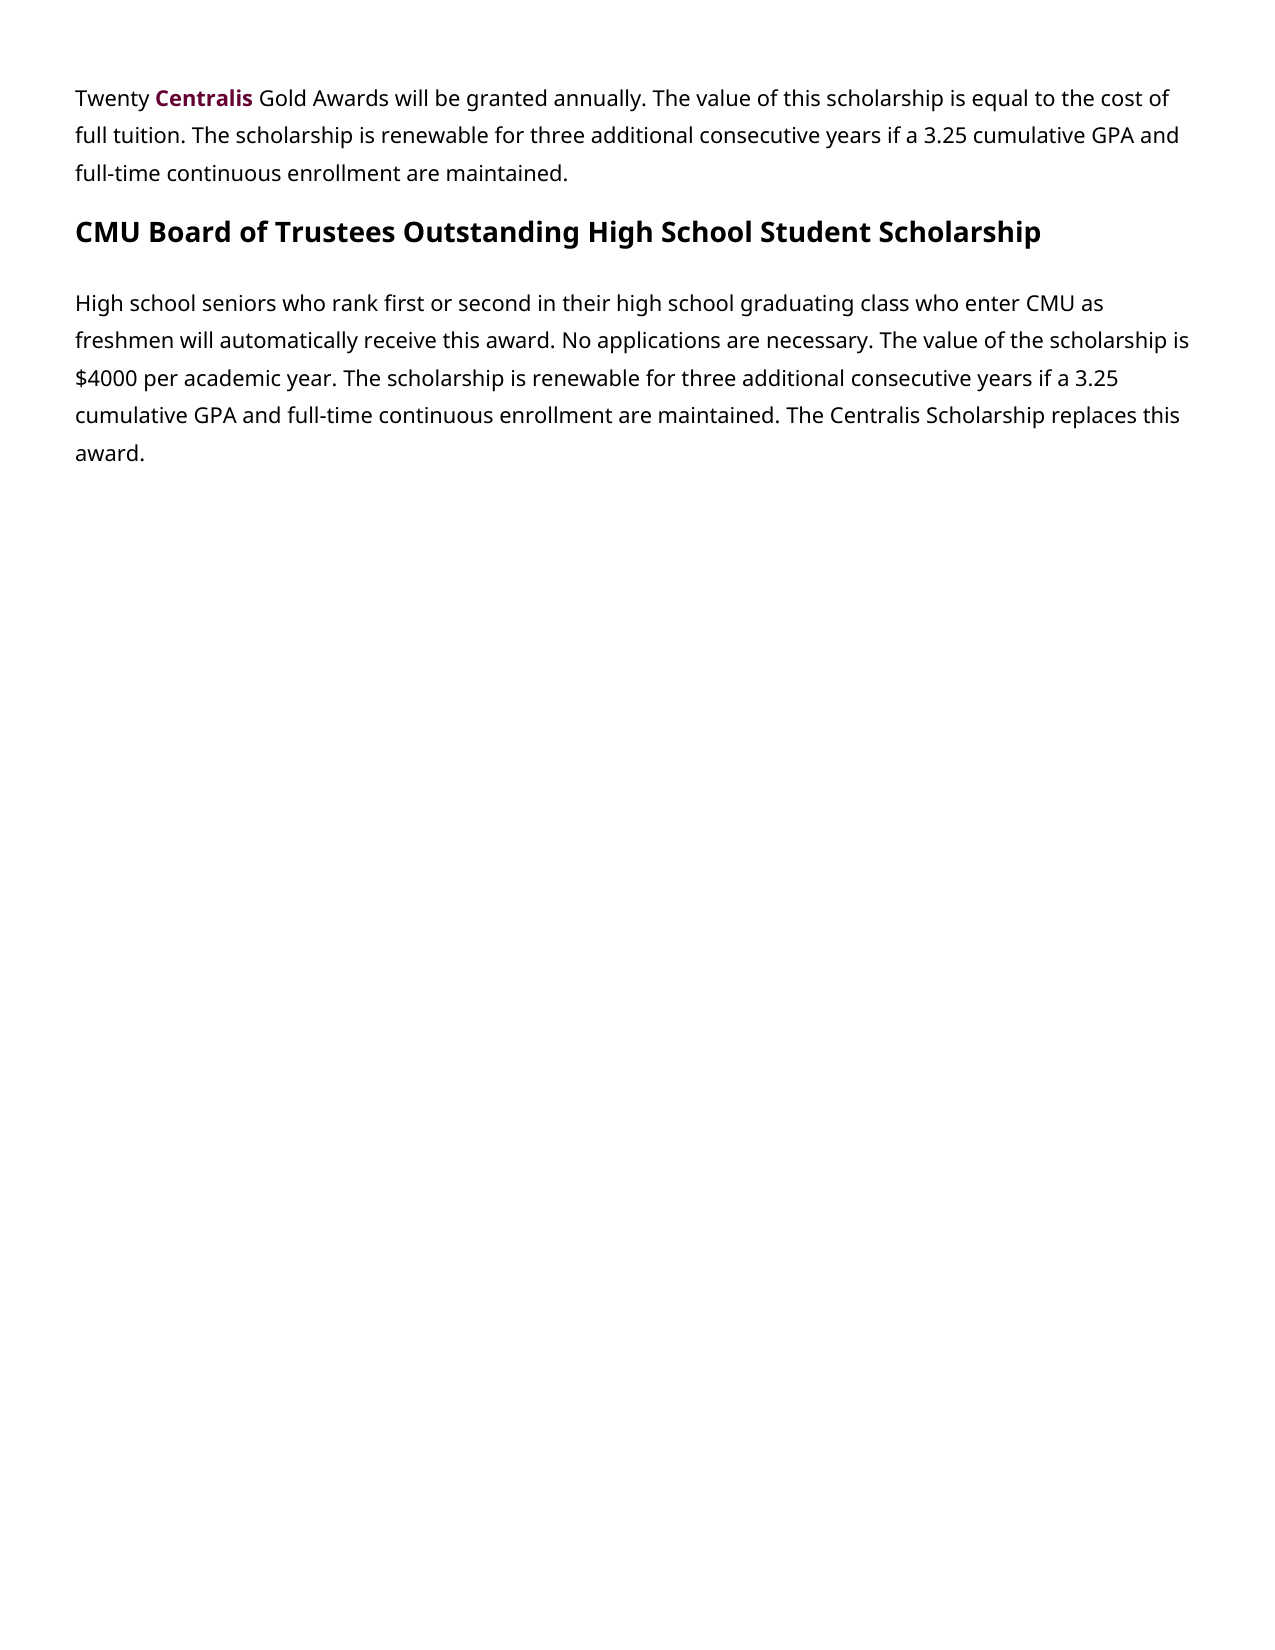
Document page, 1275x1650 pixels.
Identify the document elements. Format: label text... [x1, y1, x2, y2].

text High school seniors who rank first or second in their high school graduating class who enter CMU as freshmen will automatically receive this award. No applications are necessary. The value of the scholarship is $4000 per academic year. The scholarship is renewable for three additional consecutive years if a 3.25 cumulative GPA and full-time continuous enrollment are maintained. The Centralis Scholarship replaces this award. [75, 280, 1200, 467]
text Twenty Centralis Gold Awards will be granted annually. The value of this scholarship is equal to the cost of full tuition. The scholarship is renewable for three additional consecutive years if a 3.25 cumulative GPA and full-time continuous enrollment are maintained. [75, 75, 1200, 187]
text CMU Board of Trustees Outstanding High School Student Scholarship [75, 212, 1200, 251]
